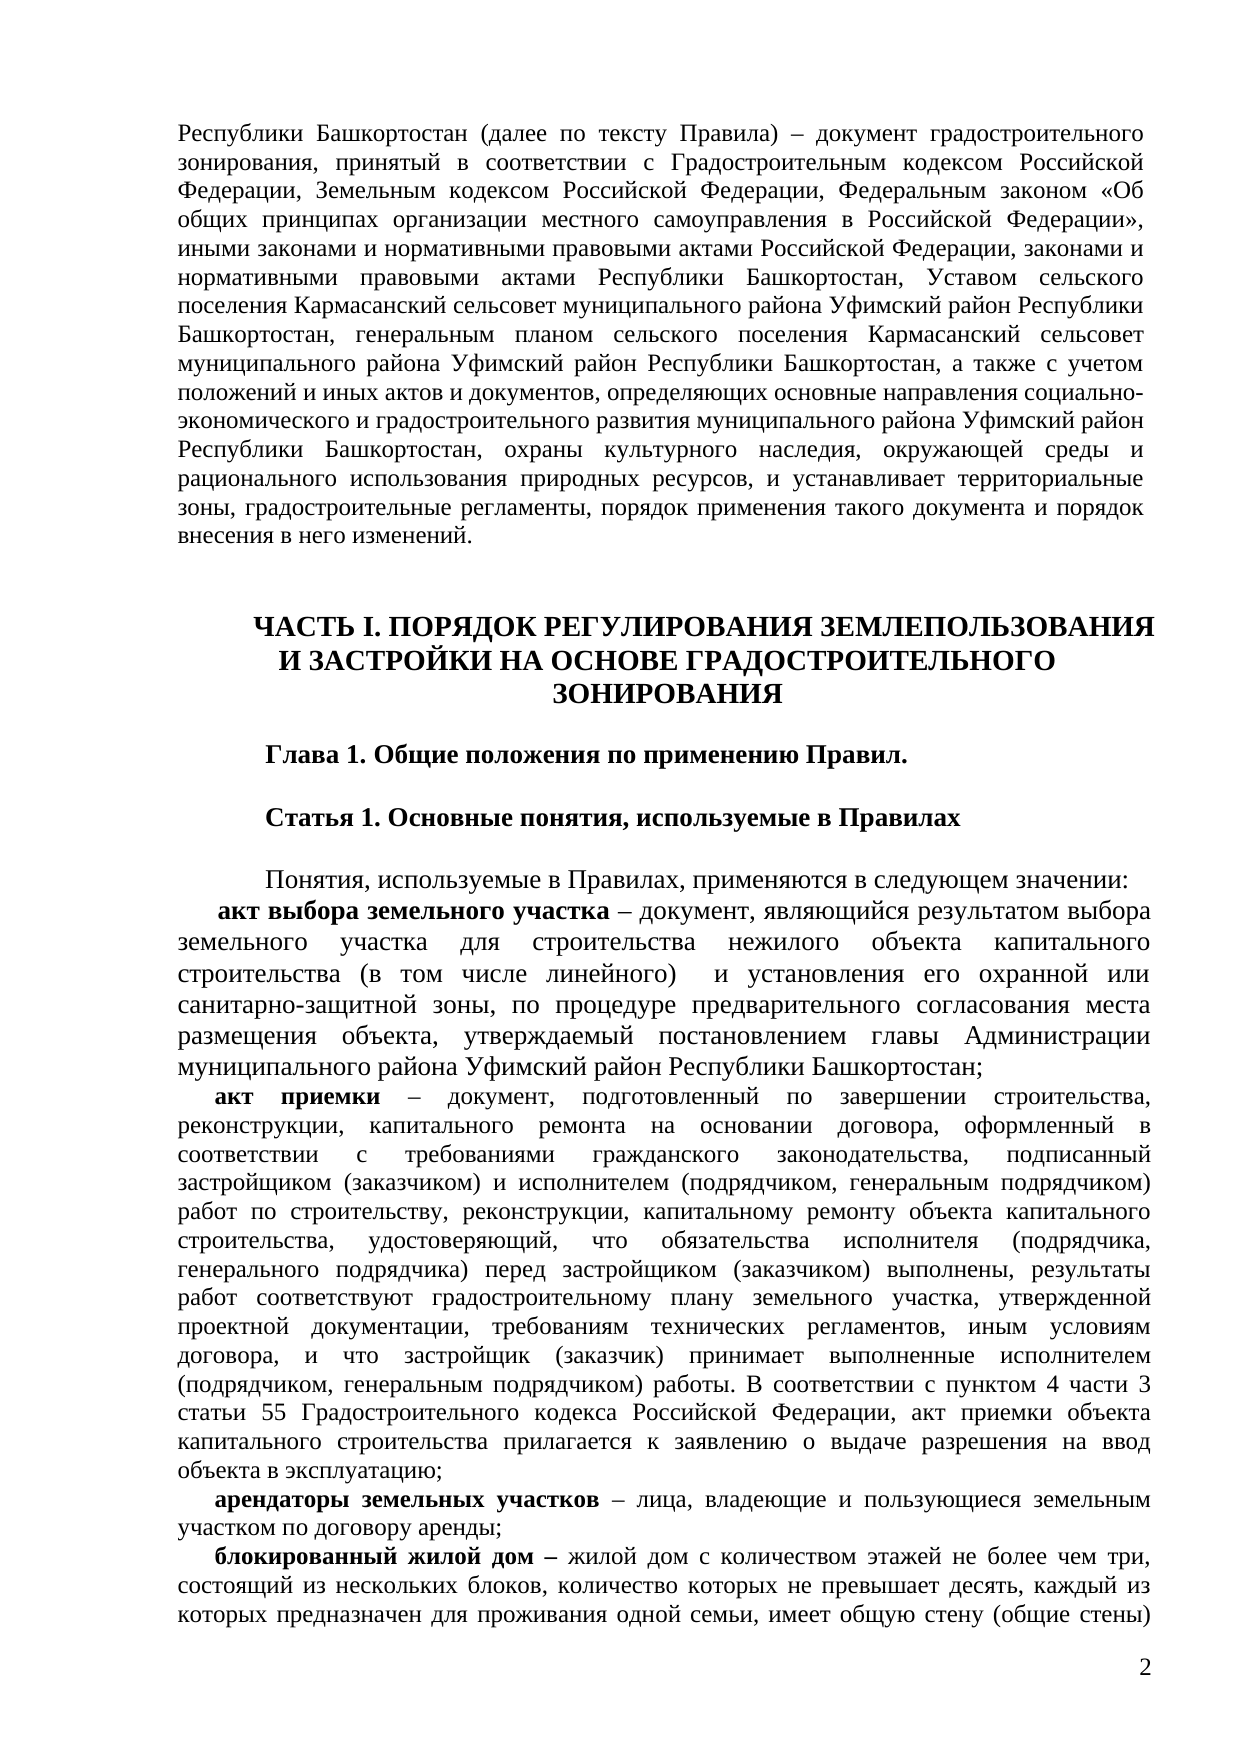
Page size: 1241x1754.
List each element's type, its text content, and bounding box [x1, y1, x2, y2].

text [177, 118, 1144, 549]
subtitle Часть I. порядок РЕГУЛИРОВАНИЯ ЗЕМЛЕПОЛЬЗОВАНИЯ И ЗАСТРОЙКИ НА ОСНОВЕ ГРАДОСТРОИТЕЛЬНОГО ЗОНИРОВАНИЯ [177, 609, 1158, 710]
text арендаторы земельных участков – лица, владеющие и пользующиеся земельным участком по договору аренды; [177, 1484, 1152, 1541]
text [177, 1541, 1152, 1627]
text Понятия, используемые в Правилах, применяются в следующем значении: [177, 863, 1152, 894]
text Глава 1. Общие положения по применению Правил. [177, 739, 1152, 770]
text акт выбора земельного участка – документ, являющийся результатом выбора земельного участка для строительства нежилого объекта капитального строительства (в том числе линейного) и установления его охранной или санитарно-защитной зоны, по процедуре предварительного согласования места размещения объекта, утверждаемый постановлением главы Администрации муниципального района Уфимский район Республики Башкортостан; [177, 894, 1152, 1081]
text акт приемки – документ, подготовленный по завершении строительства, реконструкции, капитального ремонта на основании договора, оформленный в соответствии с требованиями гражданского законодательства, подписанный застройщиком (заказчиком) и исполнителем (подрядчиком, генеральным подрядчиком) работ по строительству, реконструкции, капитальному ремонту объекта капитального строительства, удостоверяющий, что обязательства исполнителя (подрядчика, генерального подрядчика) перед застройщиком (заказчиком) выполнены, результаты работ соответствуют градостроительному плану земельного участка, утвержденной проектной документации, требованиям технических регламентов, иным условиям договора, и что застройщик (заказчик) принимает выполненные исполнителем (подрядчиком, генеральным подрядчиком) работы. В соответствии с пунктом 4 части 3 статьи 55 Градостроительного кодекса Российской Федерации, акт приемки объекта капитального строительства прилагается к заявлению о выдаче разрешения на ввод объекта в эксплуатацию; [177, 1081, 1152, 1484]
text Статья 1. Основные понятия, используемые в Правилах [177, 801, 1152, 832]
